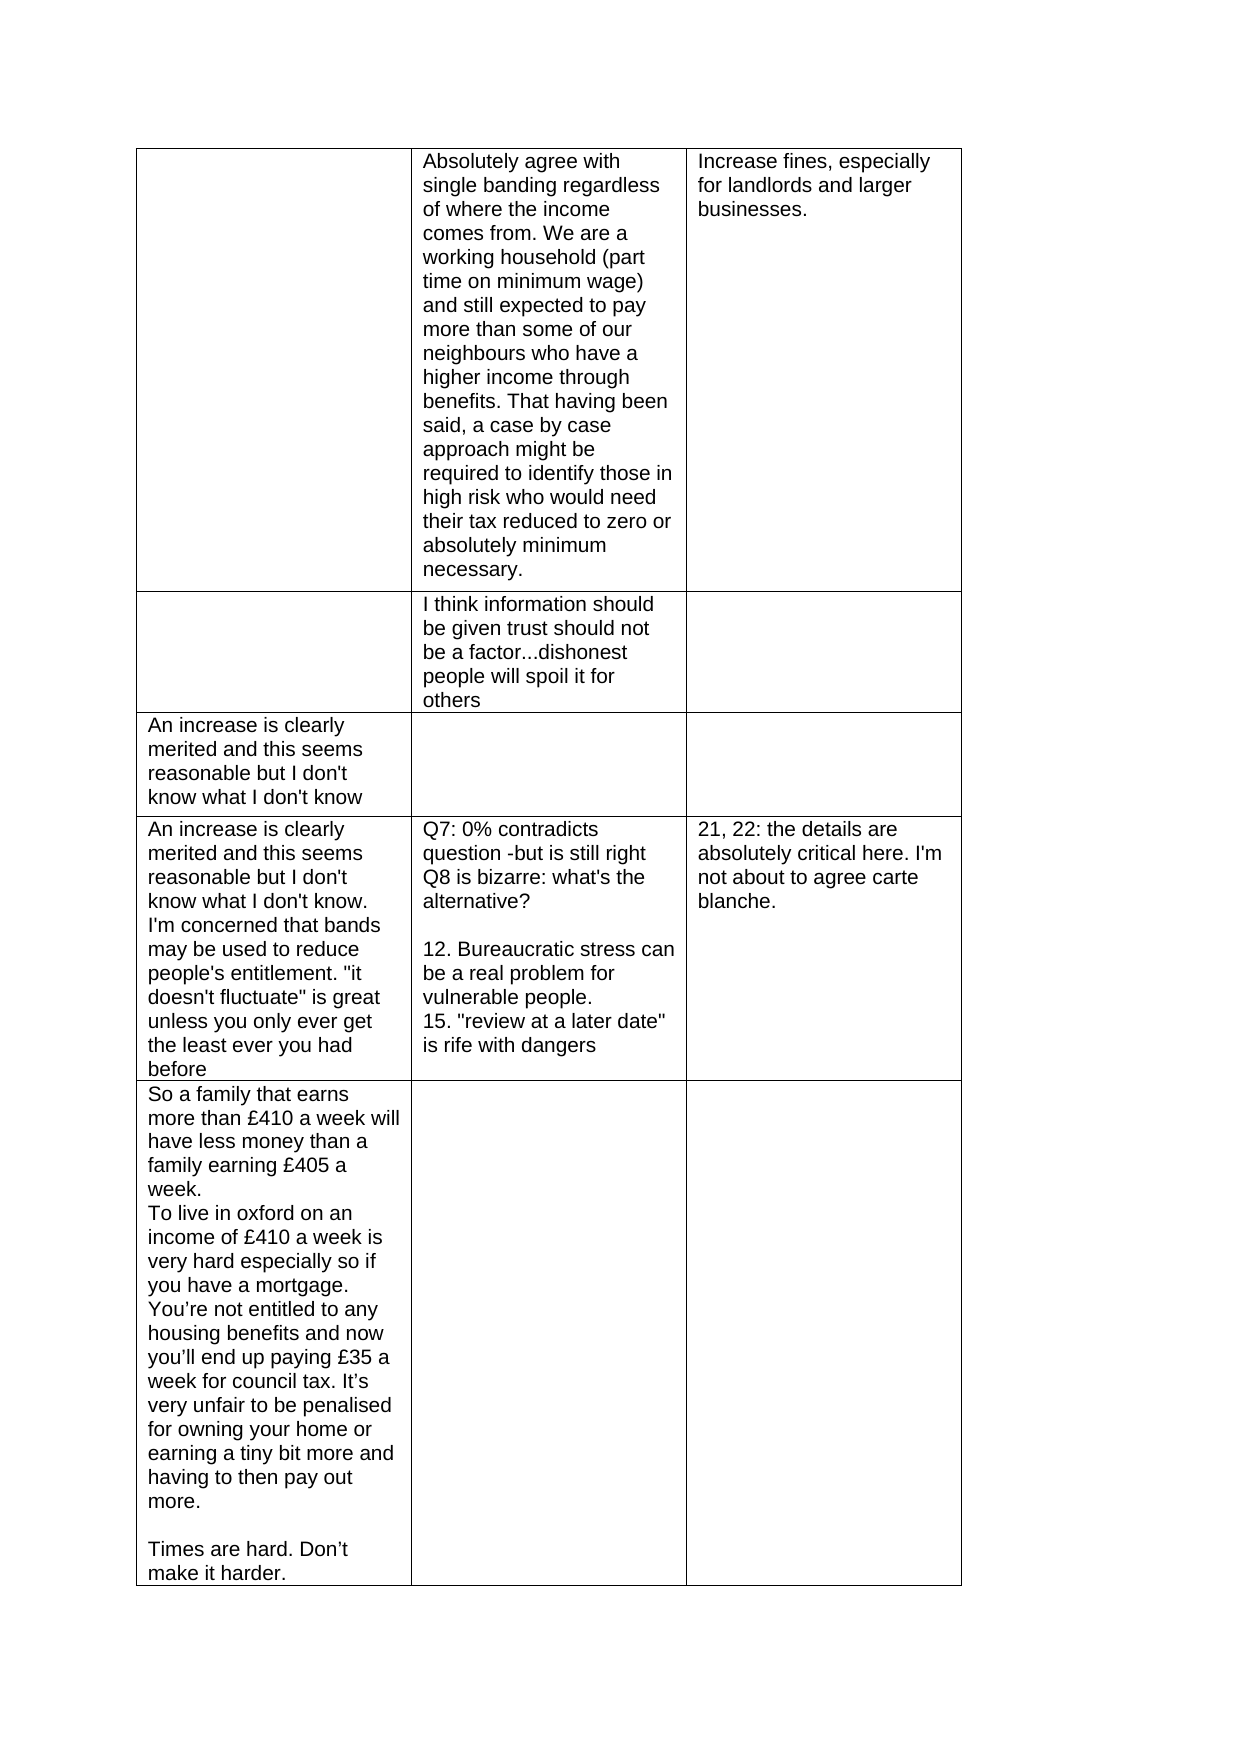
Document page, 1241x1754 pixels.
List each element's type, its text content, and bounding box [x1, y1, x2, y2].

table_cell Absolutely agree with single banding regardless of where the income comes from. We are a working household (part time on minimum wage) and still expected to pay more than some of our neighbours who have a higher income through benefits. That having been said, a case by case approach might be required to identify those in high risk who would need their tax reduced to zero or absolutely minimum necessary. [412, 149, 686, 591]
table_cell [687, 592, 961, 712]
table_cell Q7: 0% contradicts question -but is still right Q8 is bizarre: what's the alternative? 12. Bureaucratic stress can be a real problem for vulnerable people. 15. "review at a later date" is rife with dangers [412, 817, 686, 1080]
table_cell So a family that earns more than £410 a week will have less money than a family earning £405 a week. To live in oxford on an income of £410 a week is very hard especially so if you have a mortgage. You’re not entitled to any housing benefits and now you’ll end up paying £35 a week for council tax. It’s very unfair to be penalised for owning your home or earning a tiny bit more and having to then pay out more. Times are hard. Don’t make it harder. [137, 1081, 411, 1584]
table_cell [687, 713, 961, 816]
table_cell [412, 713, 686, 816]
table_cell 21, 22: the details are absolutely critical here. I'm not about to agree carte blanche. [687, 817, 961, 1080]
table_cell [687, 1081, 961, 1584]
table_cell I think information should be given trust should not be a factor...dishonest people will spoil it for others [412, 592, 686, 712]
table_cell [412, 1081, 686, 1584]
table_cell An increase is clearly merited and this seems reasonable but I don't know what I don't know. I'm concerned that bands may be used to reduce people's entitlement. "it doesn't fluctuate" is great unless you only ever get the least ever you had before [137, 817, 411, 1080]
table_cell [137, 592, 411, 712]
table_cell An increase is clearly merited and this seems reasonable but I don't know what I don't know [137, 713, 411, 816]
table_cell [137, 149, 411, 591]
table_cell Increase fines, especially for landlords and larger businesses. [687, 149, 961, 591]
